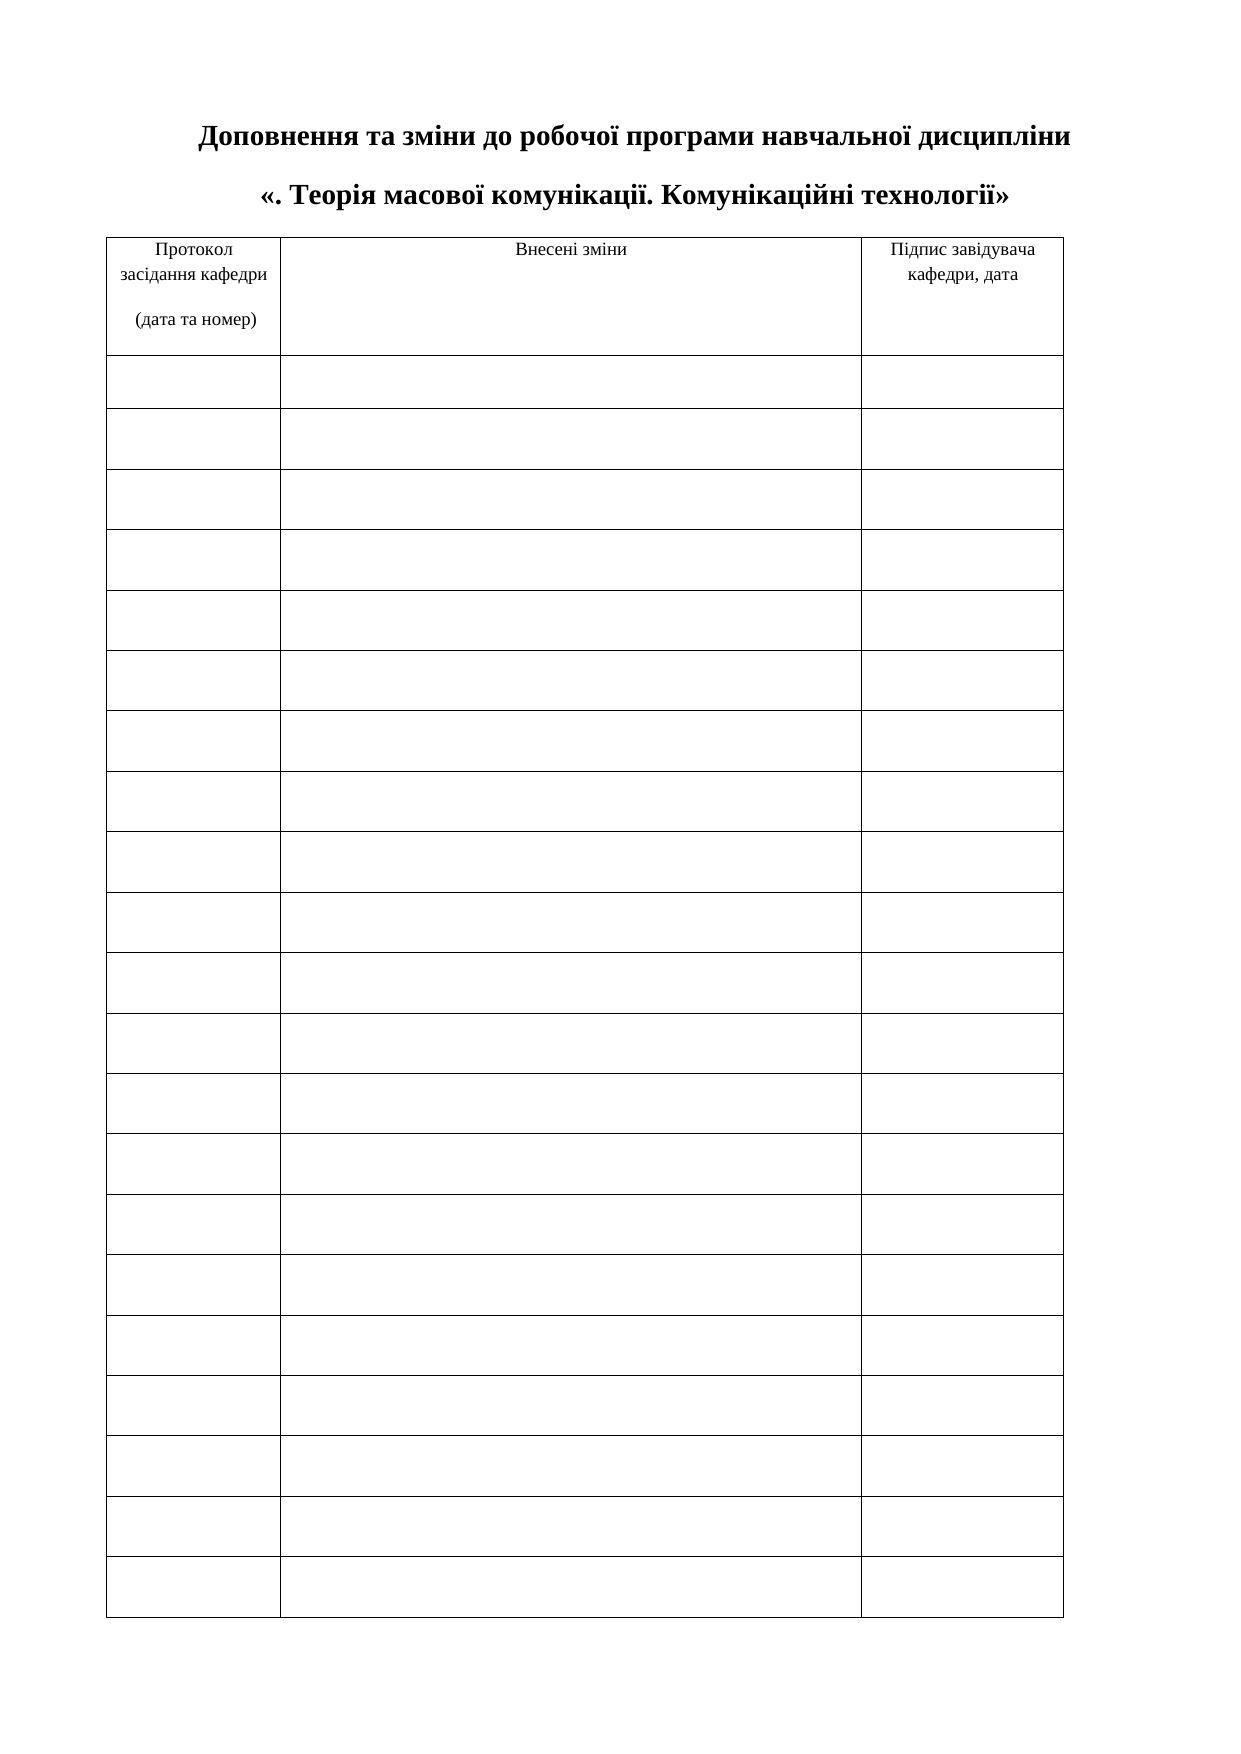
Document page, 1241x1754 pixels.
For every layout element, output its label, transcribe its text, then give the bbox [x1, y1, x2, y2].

table_cell [862, 651, 1063, 710]
table_cell [107, 1014, 280, 1073]
table_cell [281, 1134, 861, 1194]
table_cell [107, 1376, 280, 1435]
table_cell [862, 591, 1063, 650]
table_cell [281, 893, 861, 952]
table_cell [107, 470, 280, 529]
table_cell [862, 409, 1063, 469]
table_cell [281, 711, 861, 771]
table_cell [862, 530, 1063, 589]
table_cell [107, 1557, 280, 1617]
table_cell [862, 1436, 1063, 1496]
table_cell [862, 711, 1063, 771]
table_cell [281, 651, 861, 710]
table_cell [107, 1436, 280, 1496]
table_cell [281, 470, 861, 529]
table_cell [107, 953, 280, 1012]
table_cell [281, 953, 861, 1012]
table_cell [281, 1074, 861, 1133]
table_cell [107, 832, 280, 892]
table_cell [107, 1134, 280, 1194]
table_cell [281, 1255, 861, 1314]
table_cell [281, 1316, 861, 1375]
table_cell [281, 409, 861, 469]
table_cell [281, 772, 861, 831]
table_cell [862, 893, 1063, 952]
table_cell [281, 591, 861, 650]
table_cell [281, 1195, 861, 1254]
table_cell [862, 1557, 1063, 1617]
table_cell [862, 832, 1063, 892]
table_header Внесені зміни [281, 238, 861, 354]
table_cell [862, 470, 1063, 529]
table_cell [107, 893, 280, 952]
table_cell [107, 1074, 280, 1133]
table_cell [107, 1497, 280, 1556]
table_cell [862, 356, 1063, 408]
table_cell [107, 530, 280, 589]
table_cell [107, 1255, 280, 1314]
table_cell [862, 772, 1063, 831]
table_cell [862, 1134, 1063, 1194]
table_cell [107, 651, 280, 710]
text «. Теорія масової комунікації. Комунікаційні технології» [118, 177, 1152, 211]
table_cell [107, 711, 280, 771]
table_cell [281, 1557, 861, 1617]
table_cell [862, 953, 1063, 1012]
table_cell [107, 1316, 280, 1375]
table_cell [281, 832, 861, 892]
table_cell [281, 1497, 861, 1556]
table_cell [281, 1014, 861, 1073]
table_cell [281, 1376, 861, 1435]
table_cell [107, 409, 280, 469]
table_cell [281, 1436, 861, 1496]
table_cell [862, 1074, 1063, 1133]
table_cell [862, 1497, 1063, 1556]
table_cell [107, 772, 280, 831]
table_cell [862, 1014, 1063, 1073]
table_cell [862, 1376, 1063, 1435]
table_cell [107, 591, 280, 650]
table_cell [862, 1255, 1063, 1314]
table_header Підпис завідувача кафедри, дата [862, 238, 1063, 354]
table_cell [107, 1195, 280, 1254]
table_cell [862, 1316, 1063, 1375]
table_cell [281, 356, 861, 408]
table_header Протокол засідання кафедри (дата та номер) [107, 238, 280, 354]
table_cell [107, 356, 280, 408]
text Доповнення та зміни до робочої програми навчальної дисципліни [118, 118, 1152, 152]
table_cell [281, 530, 861, 589]
table_cell [862, 1195, 1063, 1254]
